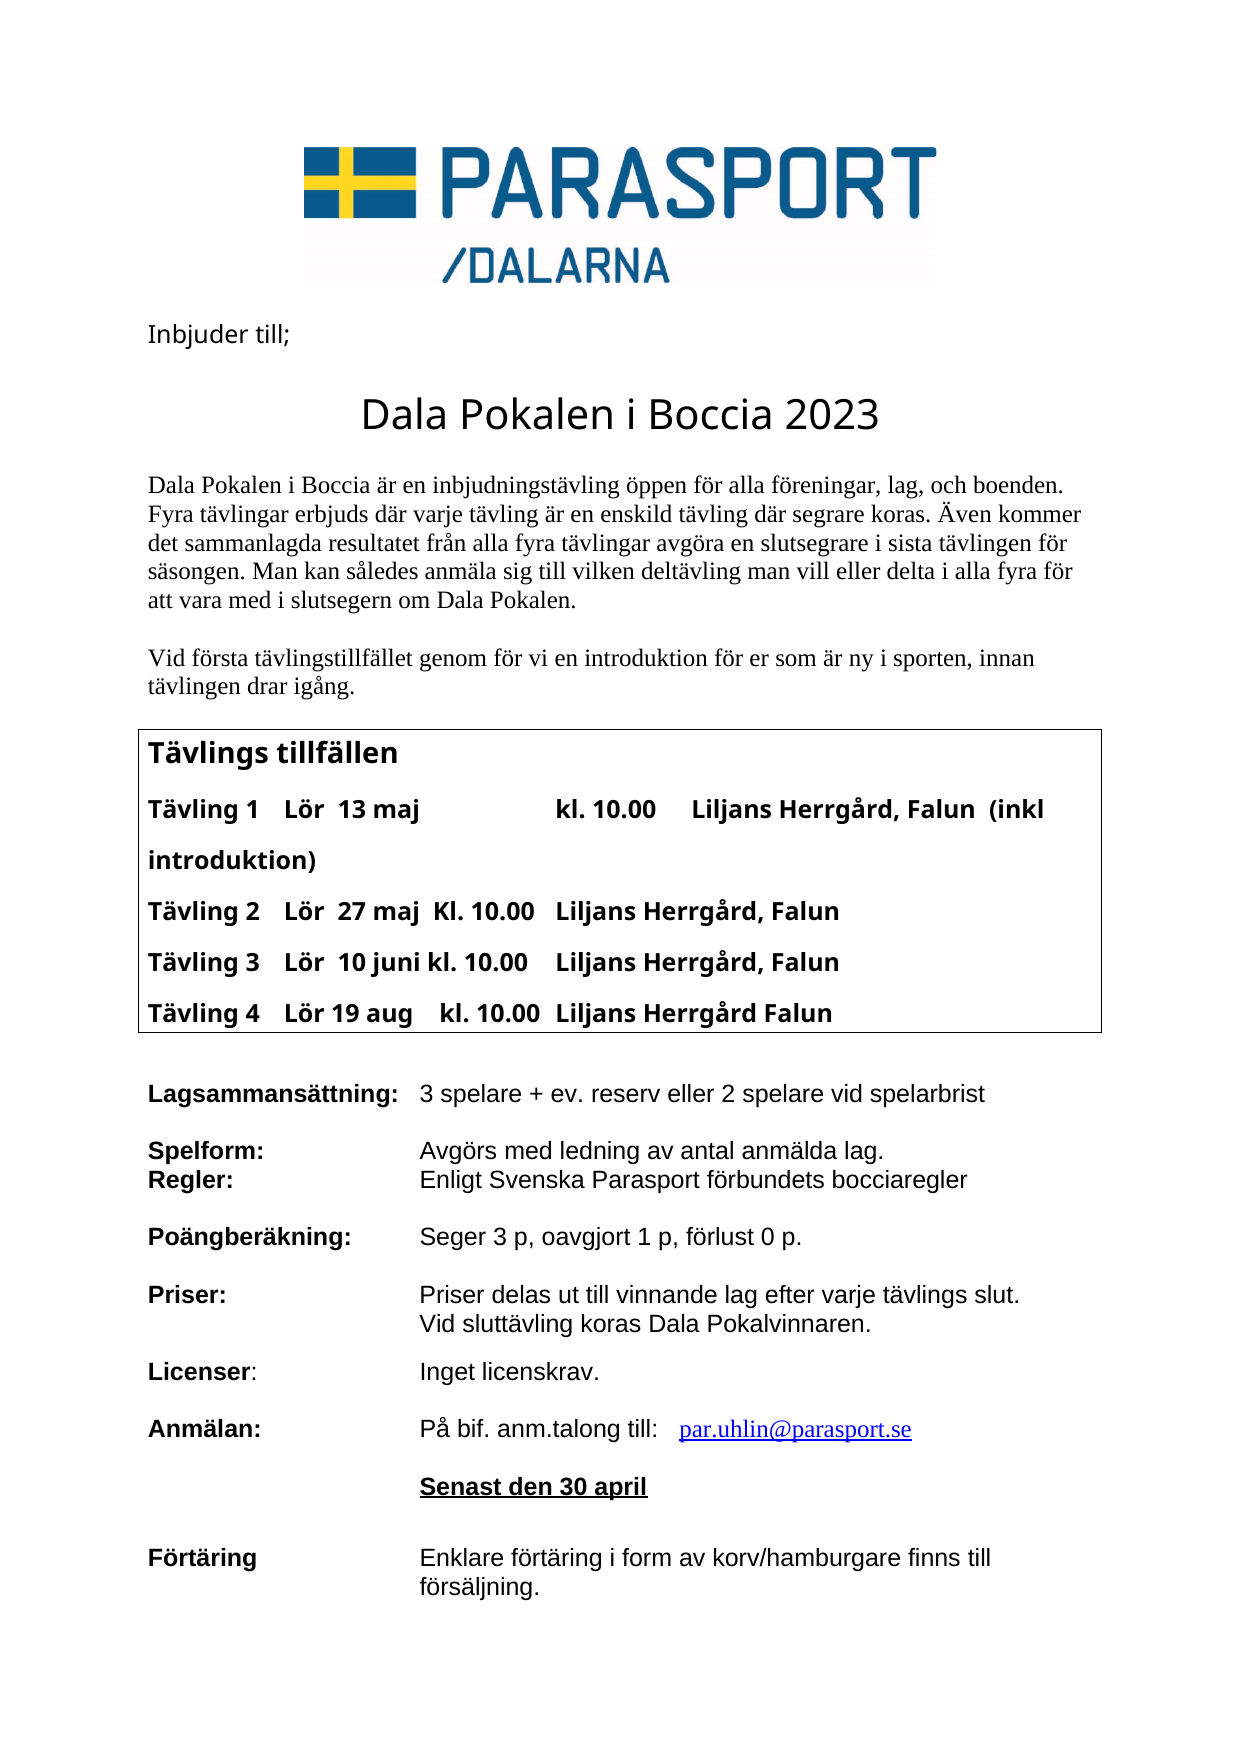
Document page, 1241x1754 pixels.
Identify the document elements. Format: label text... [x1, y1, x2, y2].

text Lagsammansättning: 3 spelare + ev. reserv eller 2 spelare vid spelarbrist [148, 1078, 1093, 1107]
text Tävling 4 Lör 19 aug kl. 10.00 Liljans Herrgård Falun [139, 992, 1101, 1032]
text Tävling 1 Lör 13 maj kl. 10.00 Liljans Herrgård, Falun (inkl introduktion) [139, 788, 1101, 877]
text Licenser: Inget licenskrav. [148, 1356, 1093, 1385]
text Spelform: Avgörs med ledning av antal anmälda lag. [148, 1136, 1093, 1165]
text Vid sluttävling koras Dala Pokalvinnaren. [148, 1308, 1093, 1337]
text Tävling 3 Lör 10 juni kl. 10.00 Liljans Herrgård, Falun [139, 941, 1101, 979]
text Förtäring Enklare förtäring i form av korv/hamburgare finns till försäljning. [148, 1543, 1093, 1601]
text Anmälan: På bif. anm.talong till: par.uhlin@parasport.se [148, 1414, 1093, 1443]
text Dala Pokalen i Boccia 2023 [148, 384, 1093, 441]
text Senast den 30 april [148, 1472, 1093, 1500]
picture [304, 147, 937, 283]
text Regler: Enligt Svenska Parasport förbundets bocciaregler [148, 1165, 1093, 1193]
text Poängberäkning: Seger 3 p, oavgjort 1 p, förlust 0 p. [148, 1222, 1093, 1251]
text Vid första tävlingstillfället genom för vi en introduktion för er som är ny i sporten, innan tävlingen drar igång. [148, 643, 1093, 700]
text Tävlings tillfällen [139, 730, 1101, 772]
text Priser: Priser delas ut till vinnande lag efter varje tävlings slut. [148, 1280, 1093, 1308]
text Inbjuder till; [148, 316, 1093, 351]
text Tävling 2 Lör 27 maj Kl. 10.00 Liljans Herrgård, Falun [139, 890, 1101, 928]
text Dala Pokalen i Boccia är en inbjudningstävling öppen för alla föreningar, lag, och boenden. Fyra tävlingar erbjuds där varje tävling är en enskild tävling där segrare koras. Även kommer det sammanlagda resultatet från alla fyra tävlingar avgöra en slutsegrare i sista tävlingen för säsongen. Man kan således anmäla sig till vilken deltävling man vill eller delta i alla fyra för att vara med i slutsegern om Dala Pokalen. [148, 470, 1093, 614]
